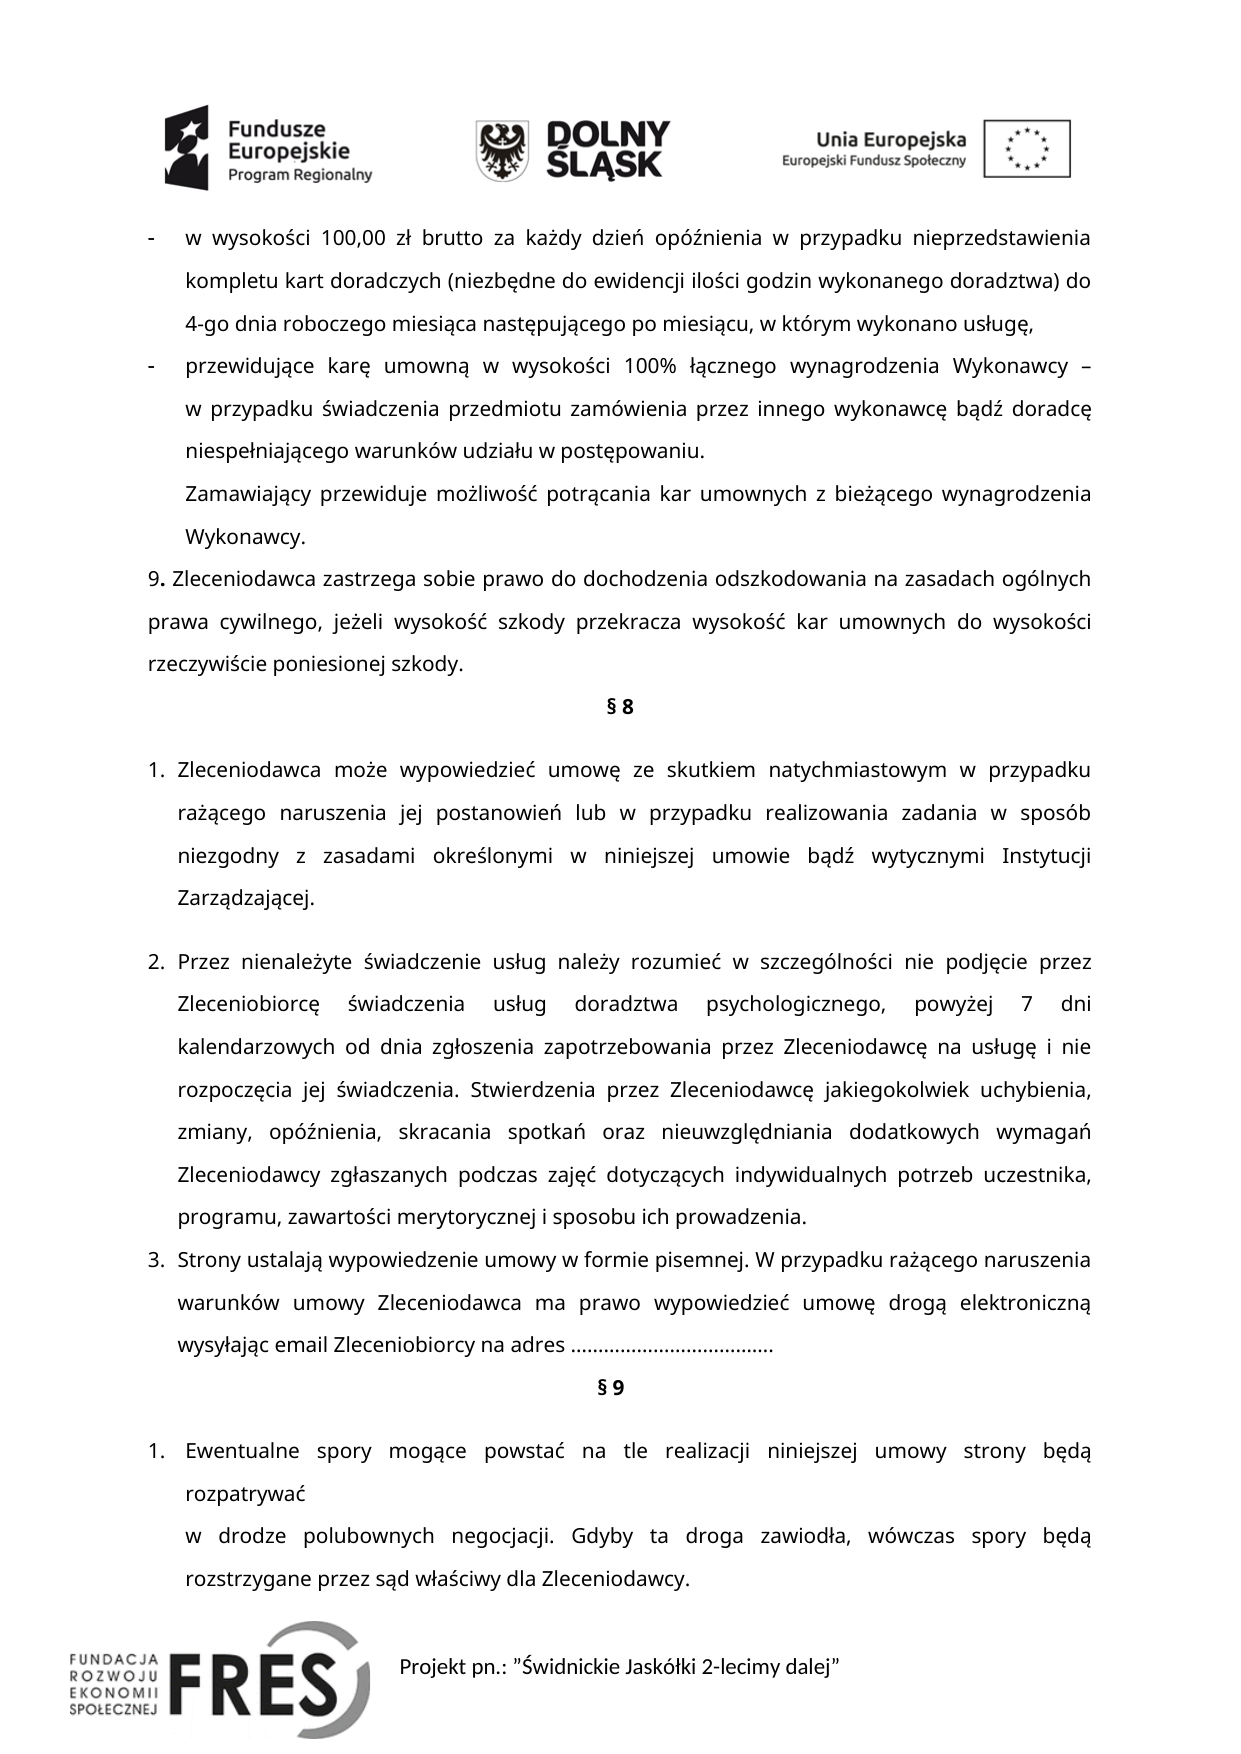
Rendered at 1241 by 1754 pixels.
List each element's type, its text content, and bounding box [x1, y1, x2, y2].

picture [70, 1621, 371, 1739]
text § 8 [148, 692, 1093, 721]
list Zleceniodawca może wypowiedzieć umowę ze skutkiem natychmiastowym w przypadku rażącego naruszenia jej postanowień lub w przypadku realizowania zadania w sposób niezgodny z zasadami określonymi w niniejszej umowie bądź wytycznymi Instytucji Zarządzającej. [148, 756, 1093, 912]
list Strony ustalają wypowiedzenie umowy w formie pisemnej. W przypadku rażącego naruszenia warunków umowy Zleceniodawca ma prawo wypowiedzieć umowę drogą elektroniczną wysyłając email Zleceniobiorcy na adres ………………………………. [148, 1245, 1093, 1359]
text Zamawiający przewiduje możliwość potrącania kar umownych z bieżącego wynagrodzenia Wykonawcy. [185, 479, 1093, 550]
list Ewentualne spory mogące powstać na tle realizacji niniejszej umowy strony będą rozpatrywać w drodze polubownych negocjacji. Gdyby ta droga zawiodła, wówczas spory będą rozstrzygane przez sąd właściwy dla Zleceniodawcy. [148, 1436, 1093, 1593]
text § 9 [129, 1373, 1093, 1401]
list przewidujące karę umowną w wysokości 100% łącznego wynagrodzenia Wykonawcy – w przypadku świadczenia przedmiotu zamówienia przez innego wykonawcę bądź doradcę niespełniającego warunków udziału w postępowaniu. [148, 351, 1093, 465]
picture [147, 101, 1093, 196]
text 9. Zleceniodawca zastrzega sobie prawo do dochodzenia odszkodowania na zasadach ogólnych prawa cywilnego, jeżeli wysokość szkody przekracza wysokość kar umownych do wysokości rzeczywiście poniesionej szkody. [148, 564, 1093, 678]
list w wysokości 100,00 zł brutto za każdy dzień opóźnienia w przypadku nieprzedstawienia kompletu kart doradczych (niezbędne do ewidencji ilości godzin wykonanego doradztwa) do 4-go dnia roboczego miesiąca następującego po miesiącu, w którym wykonano usługę, [148, 223, 1093, 337]
list Przez nienależyte świadczenie usług należy rozumieć w szczególności nie podjęcie przez Zleceniobiorcę świadczenia usług doradztwa psychologicznego, powyżej 7 dni kalendarzowych od dnia zgłoszenia zapotrzebowania przez Zleceniodawcę na usługę i nie rozpoczęcia jej świadczenia. Stwierdzenia przez Zleceniodawcę jakiegokolwiek uchybienia, zmiany, opóźnienia, skracania spotkań oraz nieuwzględniania dodatkowych wymagań Zleceniodawcy zgłaszanych podczas zajęć dotyczących indywidualnych potrzeb uczestnika, programu, zawartości merytorycznej i sposobu ich prowadzenia. [148, 947, 1093, 1231]
